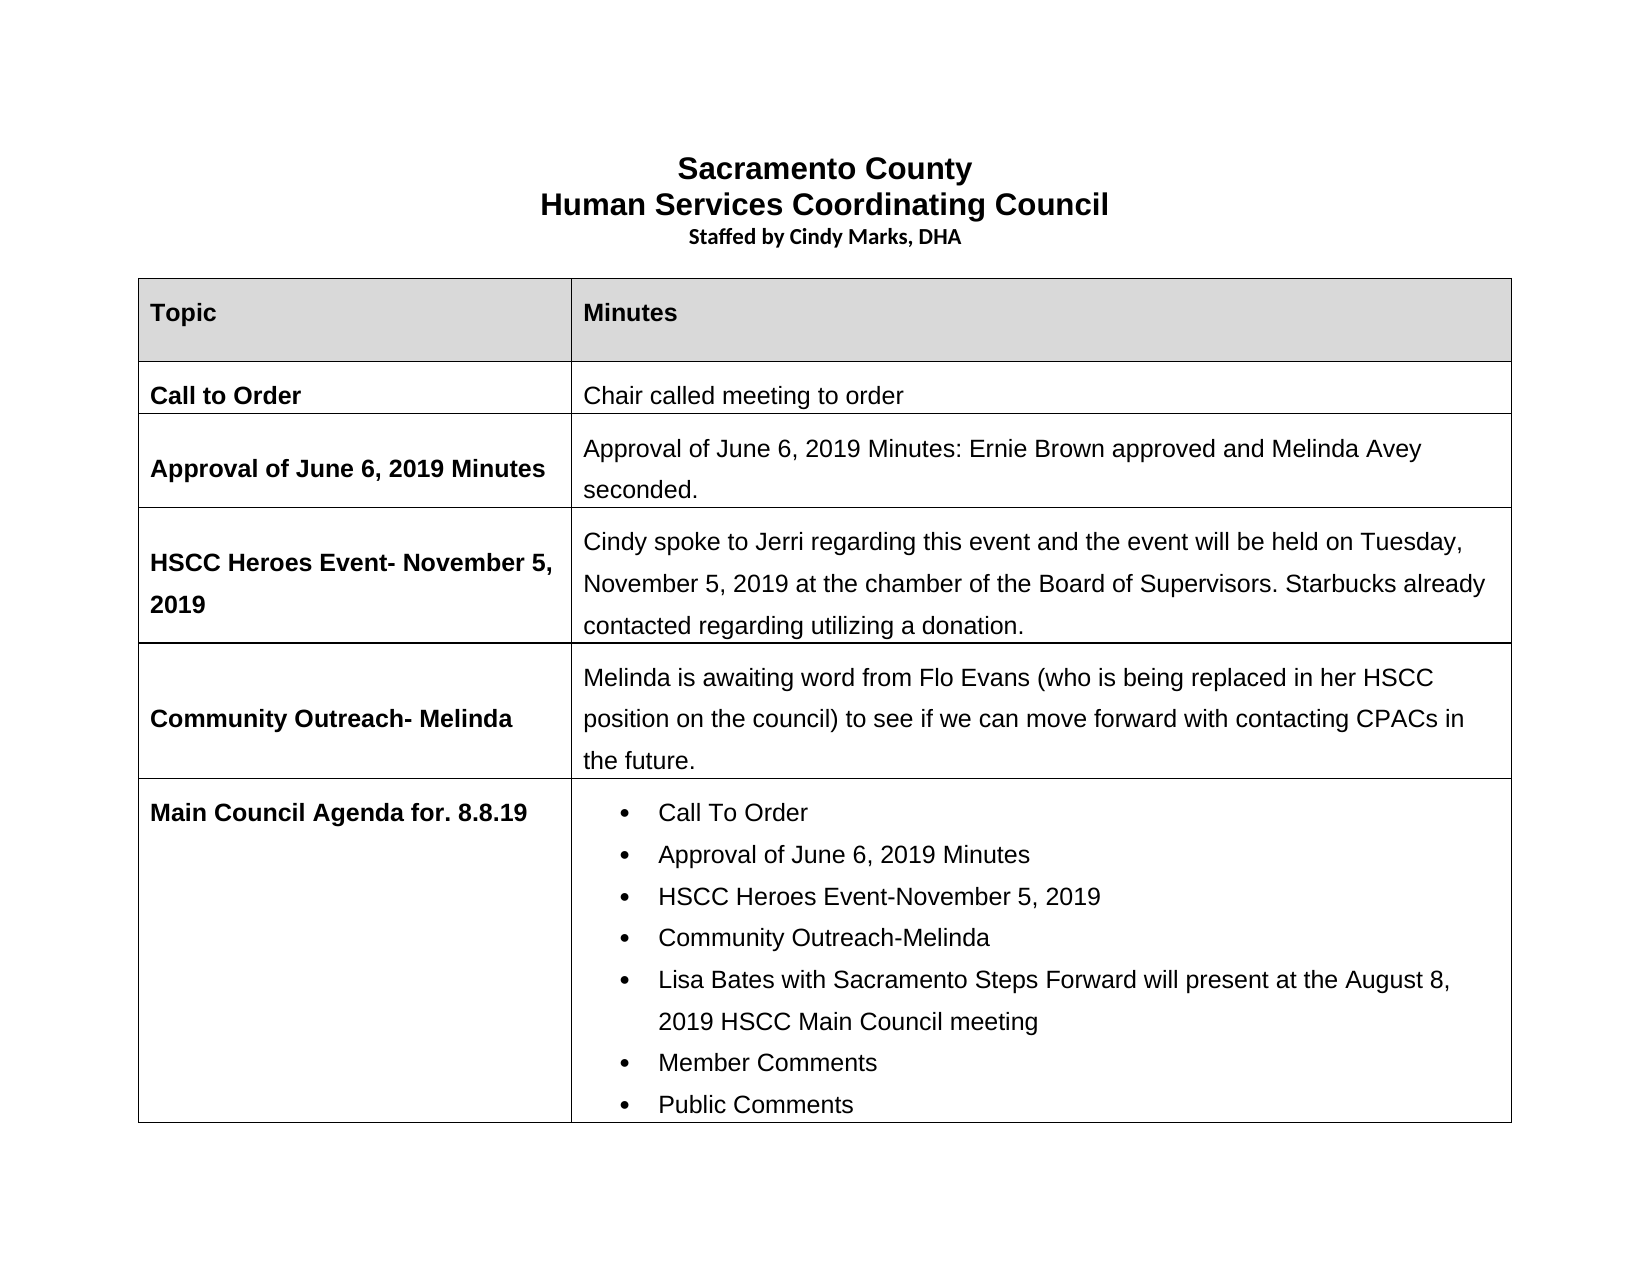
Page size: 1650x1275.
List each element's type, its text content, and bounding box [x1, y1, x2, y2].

text Staffed by Cindy Marks, DHA [150, 222, 1500, 250]
table_cell Melinda is awaiting word from Flo Evans (who is being replaced in her HSCC position on the council) to see if we can move forward with contacting CPACs in the future. [572, 644, 1511, 778]
table_cell Chair called meeting to order [572, 362, 1511, 413]
subtitle Sacramento County Human Services Coordinating Council [150, 150, 1500, 222]
table_header Topic [139, 279, 571, 361]
table_cell Approval of June 6, 2019 Minutes [139, 414, 571, 507]
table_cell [572, 779, 1511, 1122]
table_cell Cindy spoke to Jerri regarding this event and the event will be held on Tuesday, November 5, 2019 at the chamber of the Board of Supervisors. Starbucks already contacted regarding utilizing a donation. [572, 508, 1511, 642]
table_cell Approval of June 6, 2019 Minutes: Ernie Brown approved and Melinda Avey seconded. [572, 414, 1511, 507]
table_header Minutes [572, 279, 1511, 361]
table_cell Community Outreach- Melinda [139, 644, 571, 778]
table_cell Call to Order [139, 362, 571, 413]
table_cell HSCC Heroes Event- November 5, 2019 [139, 508, 571, 642]
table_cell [139, 779, 571, 1122]
